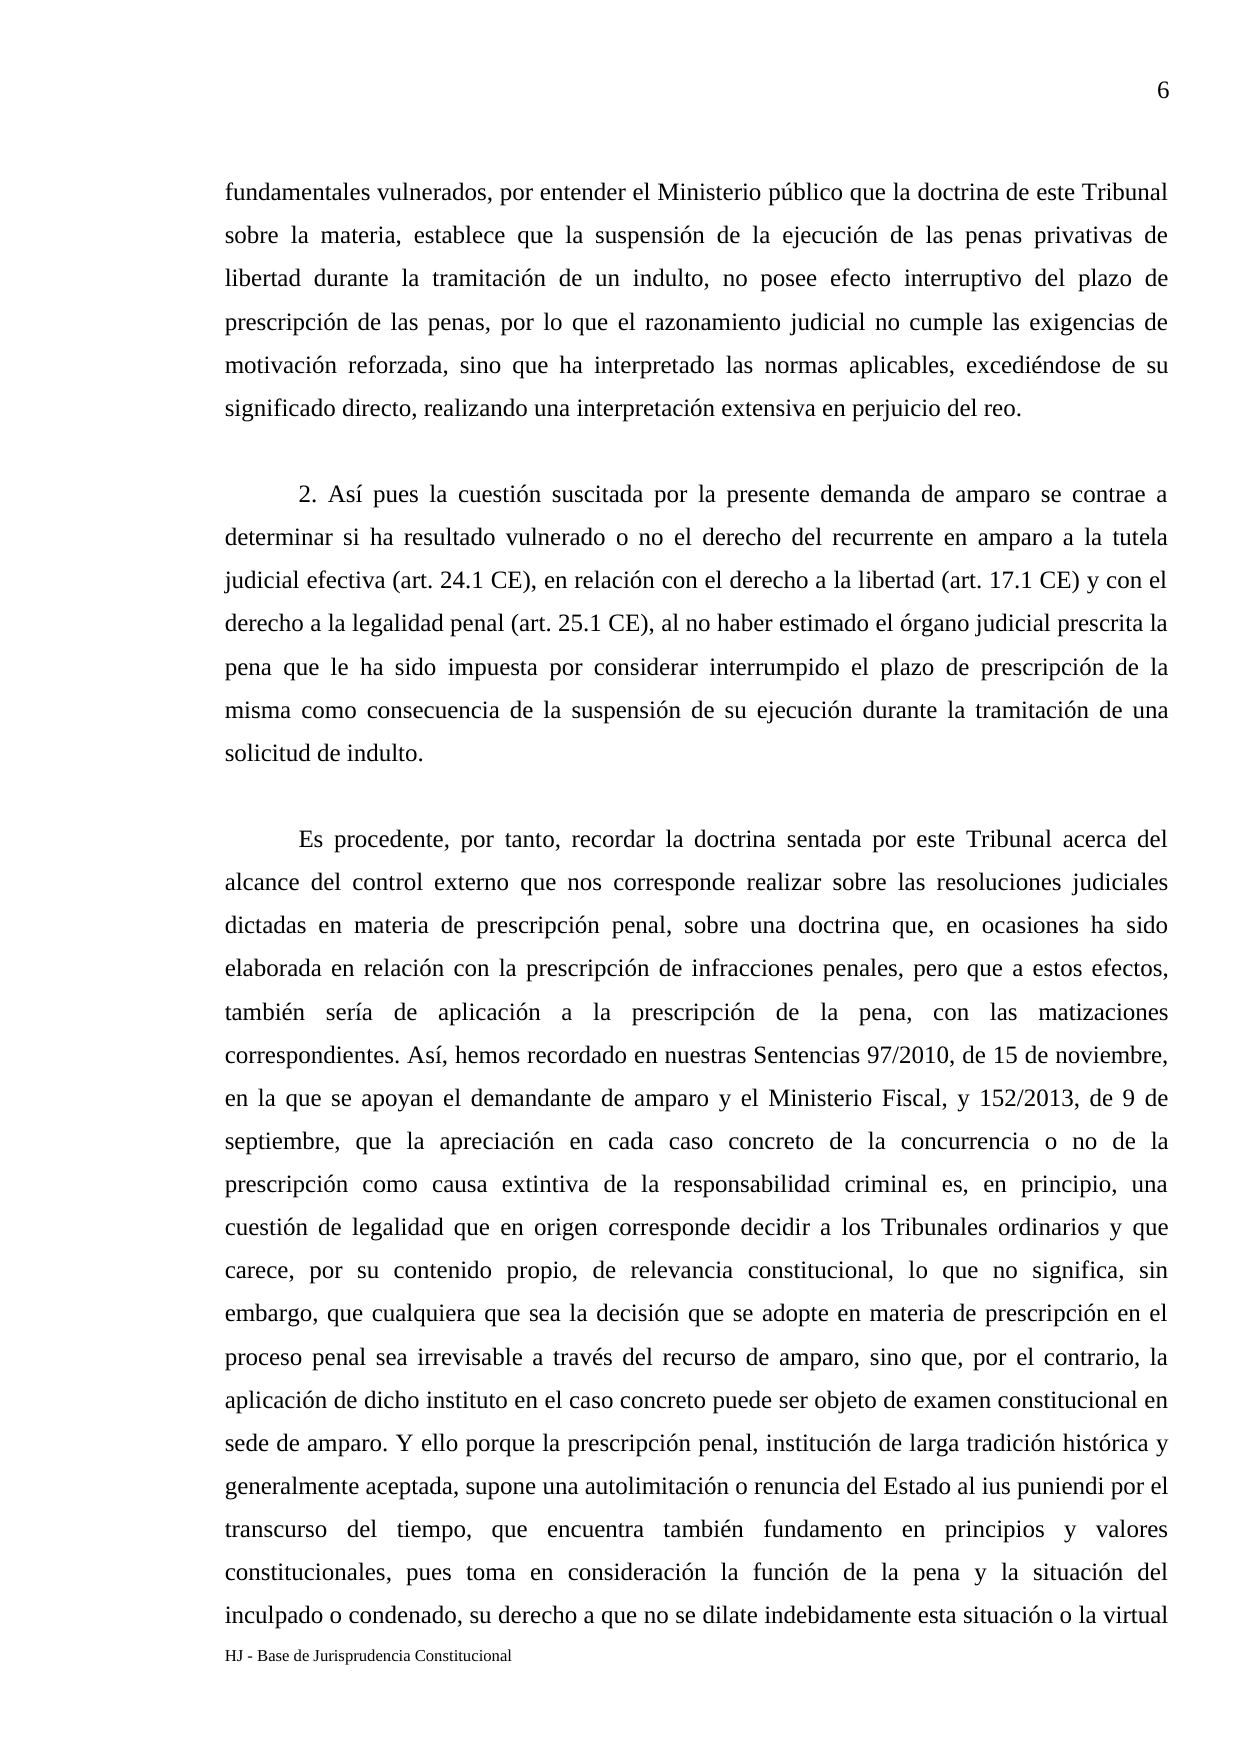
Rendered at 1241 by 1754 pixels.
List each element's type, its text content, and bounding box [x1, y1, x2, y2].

text 2. Así pues la cuestión suscitada por la presente demanda de amparo se contrae a determinar si ha resultado vulnerado o no el derecho del recurrente en amparo a la tutela judicial efectiva (art. 24.1 CE), en relación con el derecho a la libertad (art. 17.1 CE) y con el derecho a la legalidad penal (art. 25.1 CE), al no haber estimado el órgano judicial prescrita la pena que le ha sido impuesta por considerar interrumpido el plazo de prescripción de la misma como consecuencia de la suspensión de su ejecución durante la tramitación de una solicitud de indulto. [224, 479, 1169, 767]
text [224, 177, 1169, 422]
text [224, 824, 1169, 1629]
